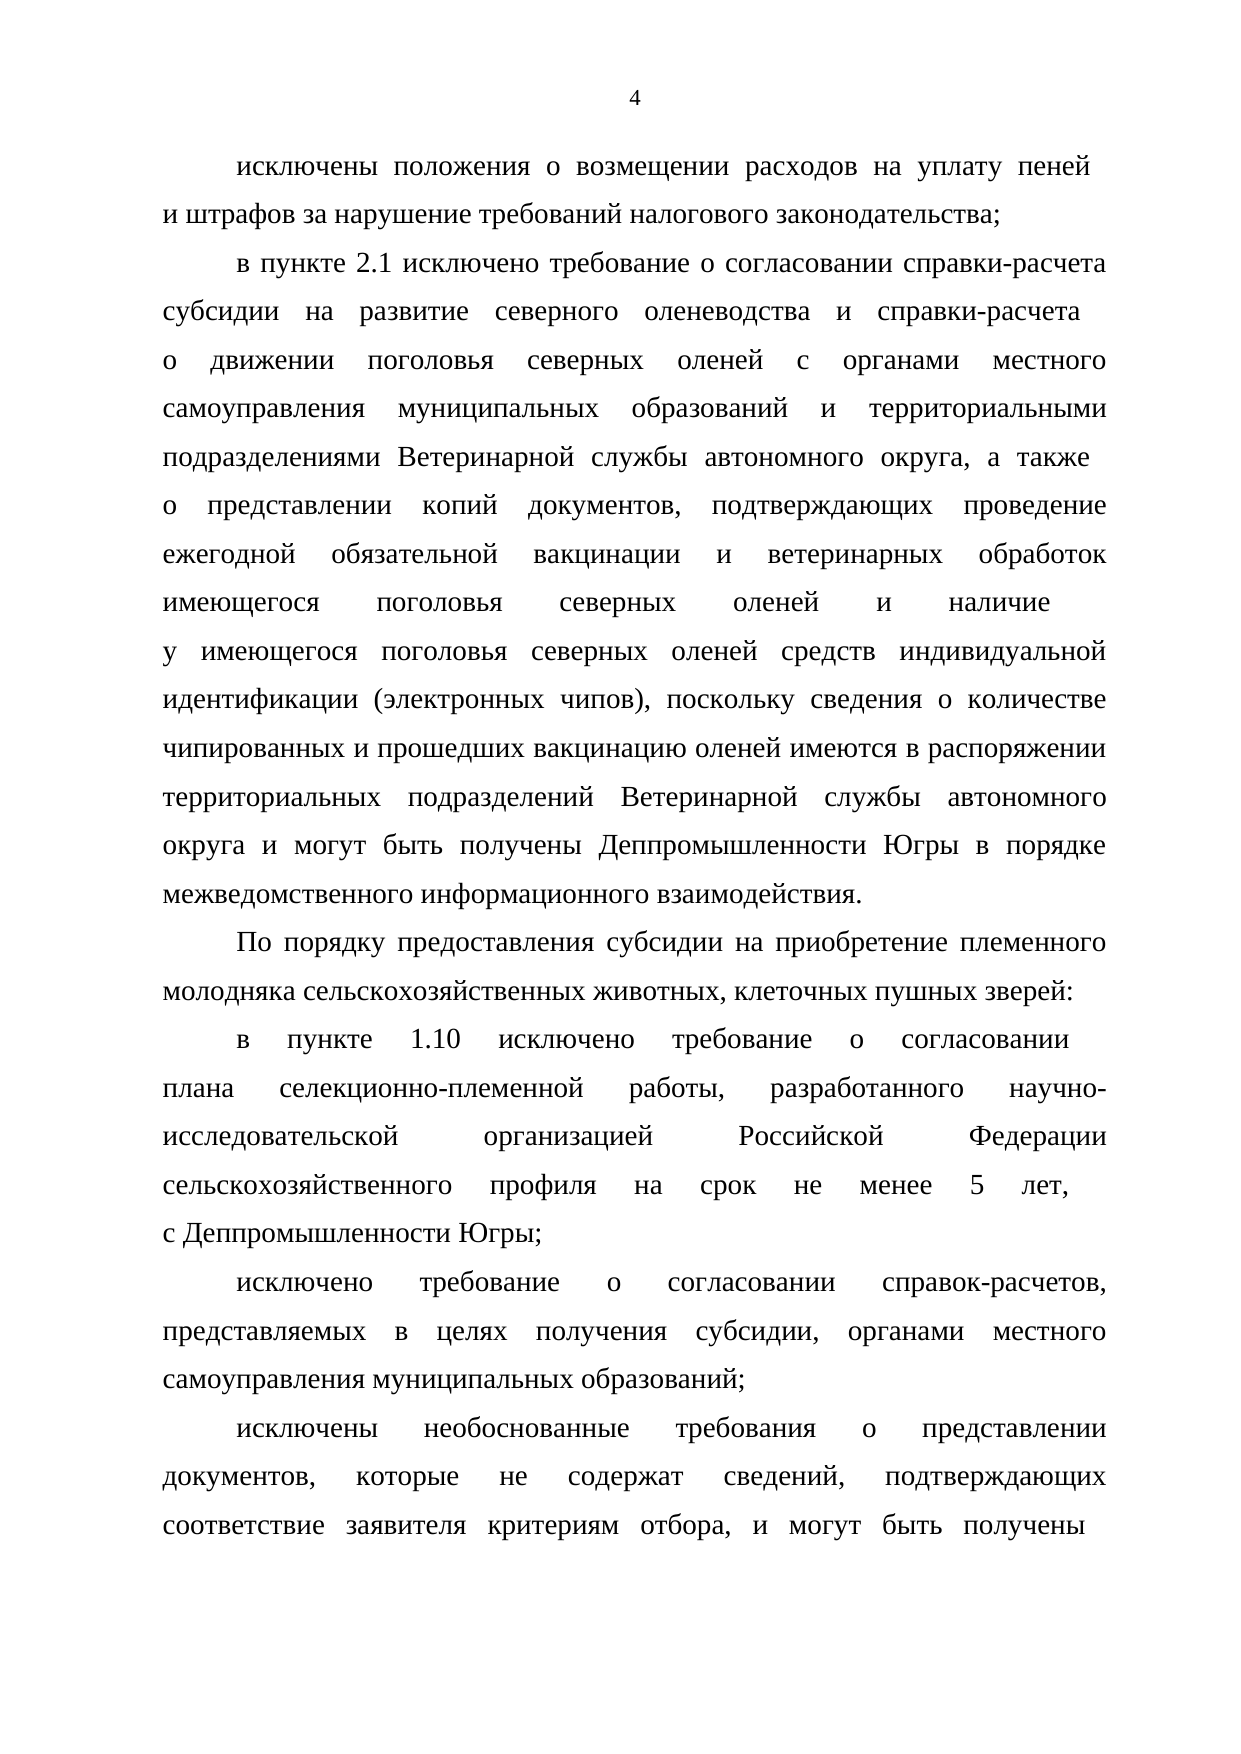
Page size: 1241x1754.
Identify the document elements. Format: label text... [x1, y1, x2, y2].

text исключено требование о согласовании справок-расчетов, представляемых в целях получения субсидии, органами местного самоуправления муниципальных образований; [162, 1264, 1107, 1395]
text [162, 1410, 1107, 1540]
text По порядку предоставления субсидии на приобретение племенного молодняка сельскохозяйственных животных, клеточных пушных зверей: [162, 924, 1107, 1006]
text в пункте 1.10 исключено требование о согласовании плана селекционно-племенной работы, разработанного научно-исследовательской организацией Российской Федерации сельскохозяйственного профиля на срок не менее 5 лет, с Деппромышленности Югры; [162, 1021, 1107, 1249]
title исключены положения о возмещении расходов на уплату пеней и штрафов за нарушение требований налогового законодательства; [162, 148, 1107, 230]
text в пункте 2.1 исключено требование о согласовании справки-расчета субсидии на развитие северного оленеводства и справки-расчета о движении поголовья северных оленей с органами местного самоуправления муниципальных образований и территориальными подразделениями Ветеринарной службы автономного округа, а также о представлении копий документов, подтверждающих проведение ежегодной обязательной вакцинации и ветеринарных обработок имеющегося поголовья северных оленей и наличие у имеющегося поголовья северных оленей средств индивидуальной идентификации (электронных чипов), поскольку сведения о количестве чипированных и прошедших вакцинацию оленей имеются в распоряжении территориальных подразделений Ветеринарной службы автономного округа и могут быть получены Деппромышленности Югры в порядке межведомственного информационного взаимодействия. [162, 245, 1107, 909]
